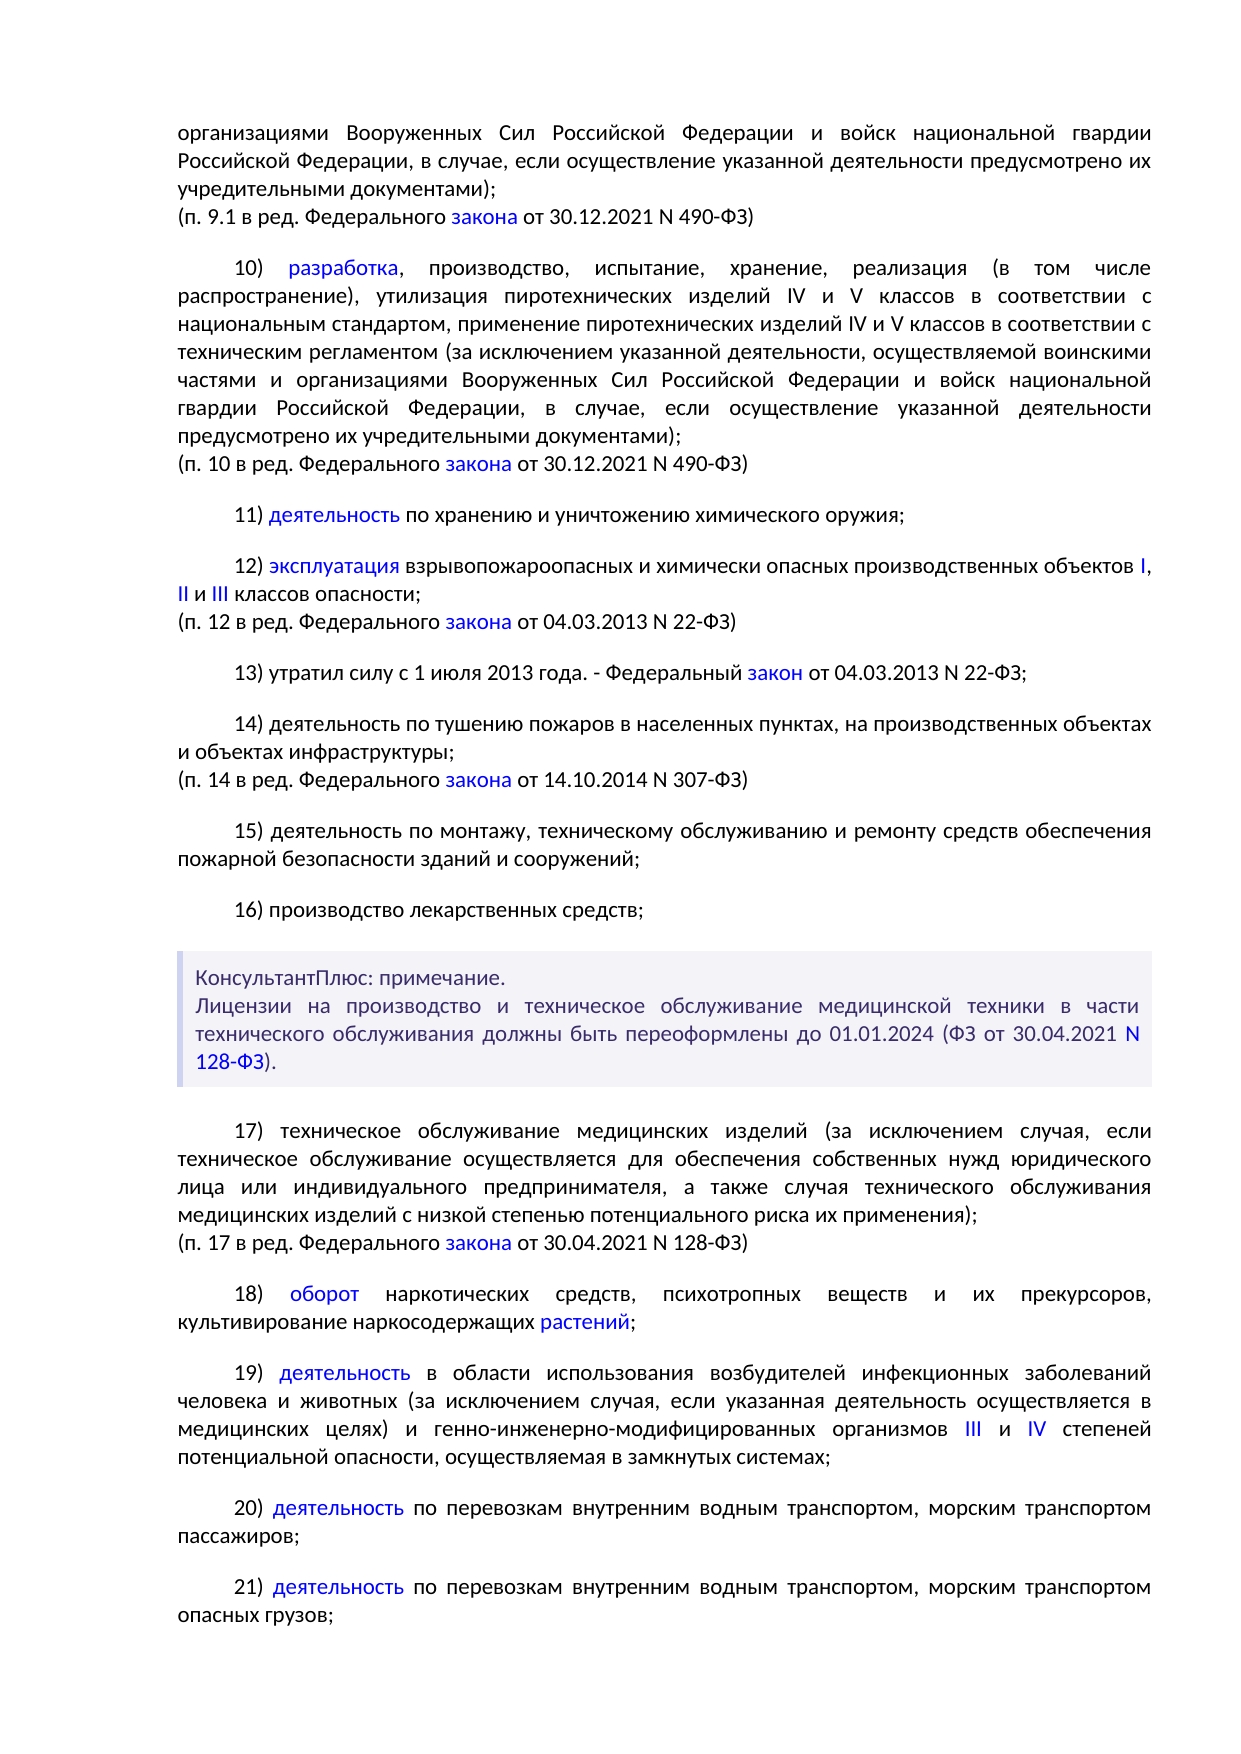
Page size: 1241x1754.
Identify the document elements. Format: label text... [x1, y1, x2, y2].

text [177, 118, 1152, 202]
table_header [183, 951, 195, 1087]
table_header [1140, 951, 1152, 1087]
text 19) деятельность в области использования возбудителей инфекционных заболеваний человека и животных (за исключением случая, если указанная деятельность осуществляется в медицинских целях) и генно-инженерно-модифицированных организмов III и IV степеней потенциальной опасности, осуществляемая в замкнутых системах; [177, 1358, 1152, 1470]
text (п. 9.1 в ред. Федерального закона от 30.12.2021 N 490-ФЗ) [177, 202, 1152, 230]
text 20) деятельность по перевозкам внутренним водным транспортом, морским транспортом пассажиров; [177, 1493, 1152, 1549]
text (п. 10 в ред. Федерального закона от 30.12.2021 N 490-ФЗ) [177, 449, 1152, 477]
text 21) деятельность по перевозкам внутренним водным транспортом, морским транспортом опасных грузов; [177, 1572, 1152, 1628]
text 16) производство лекарственных средств; [177, 895, 1152, 923]
text 15) деятельность по монтажу, техническому обслуживанию и ремонту средств обеспечения пожарной безопасности зданий и сооружений; [177, 816, 1152, 872]
text 18) оборот наркотических средств, психотропных веществ и их прекурсоров, культивирование наркосодержащих растений; [177, 1279, 1152, 1335]
table_header КонсультантПлюс: примечание. Лицензии на производство и техническое обслуживание медицинской техники в части технического обслуживания должны быть переоформлены до 01.01.2024 (ФЗ от 30.04.2021 N 128-ФЗ). [195, 951, 1140, 1087]
text 10) разработка, производство, испытание, хранение, реализация (в том числе распространение), утилизация пиротехнических изделий IV и V классов в соответствии с национальным стандартом, применение пиротехнических изделий IV и V классов в соответствии с техническим регламентом (за исключением указанной деятельности, осуществляемой воинскими частями и организациями Вооруженных Сил Российской Федерации и войск национальной гвардии Российской Федерации, в случае, если осуществление указанной деятельности предусмотрено их учредительными документами); [177, 253, 1152, 449]
text 13) утратил силу с 1 июля 2013 года. - Федеральный закон от 04.03.2013 N 22-ФЗ; [177, 658, 1152, 686]
text 17) техническое обслуживание медицинских изделий (за исключением случая, если техническое обслуживание осуществляется для обеспечения собственных нужд юридического лица или индивидуального предпринимателя, а также случая технического обслуживания медицинских изделий с низкой степенью потенциального риска их применения); [177, 1116, 1152, 1228]
text (п. 12 в ред. Федерального закона от 04.03.2013 N 22-ФЗ) [177, 607, 1152, 635]
text 11) деятельность по хранению и уничтожению химического оружия; [177, 500, 1152, 528]
text 12) эксплуатация взрывопожароопасных и химически опасных производственных объектов I, II и III классов опасности; [177, 551, 1152, 607]
text (п. 17 в ред. Федерального закона от 30.04.2021 N 128-ФЗ) [177, 1228, 1152, 1256]
text (п. 14 в ред. Федерального закона от 14.10.2014 N 307-ФЗ) [177, 765, 1152, 793]
text 14) деятельность по тушению пожаров в населенных пунктах, на производственных объектах и объектах инфраструктуры; [177, 709, 1152, 765]
table_header [177, 951, 183, 1087]
